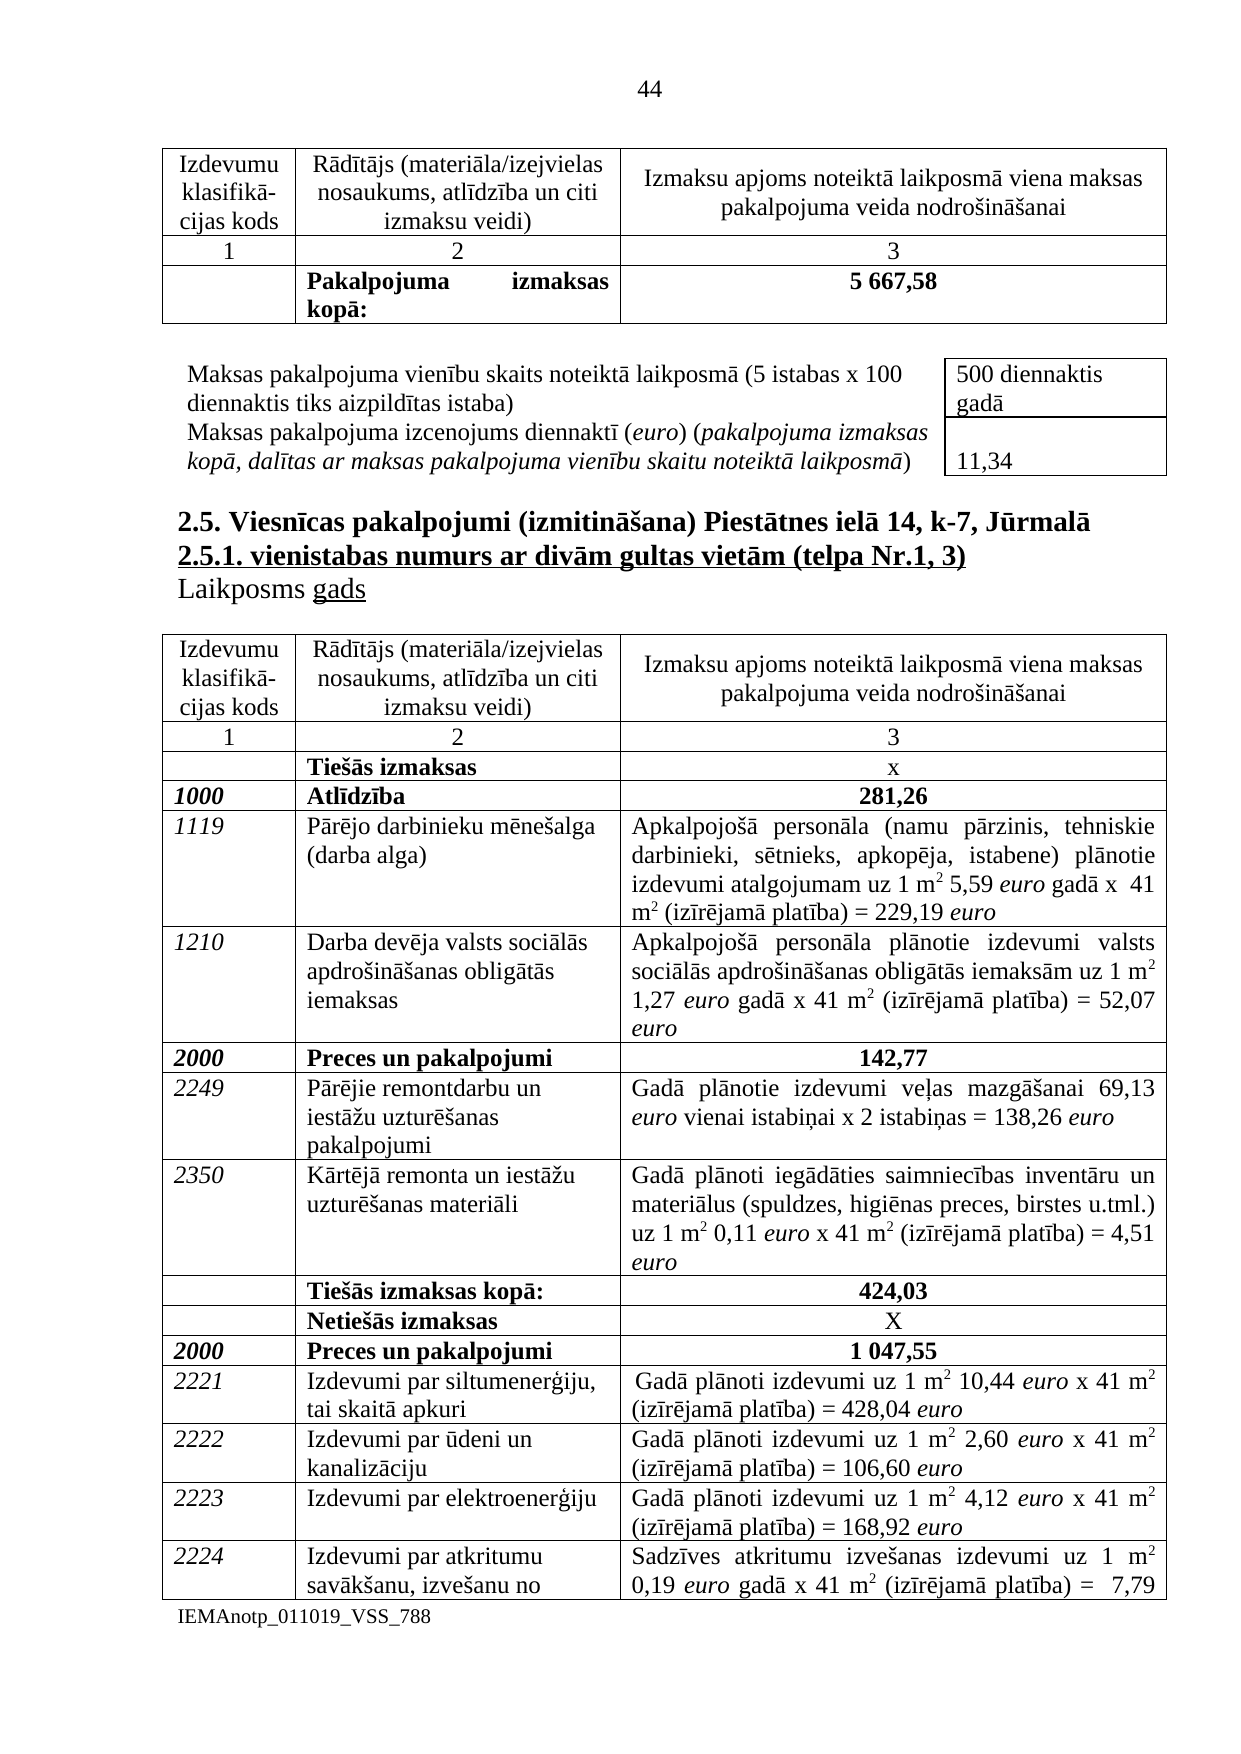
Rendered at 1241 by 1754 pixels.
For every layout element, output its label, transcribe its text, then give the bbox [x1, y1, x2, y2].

table_cell x [621, 752, 1166, 780]
table_cell Pakalpojuma izmaksas kopā: [296, 266, 620, 323]
table_cell 2222 [163, 1424, 295, 1482]
table_cell 2000 [163, 1043, 295, 1072]
table_cell Izdevumi par atkritumu savākšanu, izvešanu no apdzīvotām vietām un teritorijām ārpus apdzīvotām vietām un atkritumu utilizāciju [296, 1541, 620, 1599]
table_cell [163, 266, 295, 323]
table_cell [163, 1306, 295, 1335]
table_header Rādītājs (materiāla/izejvielas nosaukums, atlīdzība un citi izmaksu veidi) [296, 149, 620, 235]
table_cell Maksas pakalpojuma izcenojums diennaktī (euro) (pakalpojuma izmaksas kopā, dalītas ar maksas pakalpojuma vienību skaitu noteiktā laikposmā) [176, 416, 944, 475]
table_cell Gadā plānoti izdevumi uz 1 m2 10,44 euro x 41 m2 (izīrējamā platība) = 428,04 euro [621, 1366, 1166, 1423]
table_cell 2224 [163, 1541, 295, 1599]
table_cell Apkalpojošā personāla plānotie izdevumi valsts sociālās apdrošināšanas obligātās iemaksām uz 1 m2 1,27 euro gadā x 41 m2 (izīrējamā platība) = 52,07 euro [621, 927, 1166, 1042]
table_cell 2350 [163, 1160, 295, 1275]
table_cell 3 [621, 722, 1166, 751]
table_cell 281,26 [621, 781, 1166, 810]
table_header Izdevumu klasifikā-cijas kods [163, 635, 295, 721]
table_cell 1210 [163, 927, 295, 1042]
table_cell Pārējie remontdarbu un iestāžu uzturēšanas pakalpojumi [296, 1073, 620, 1159]
table_cell X [621, 1306, 1166, 1335]
table_cell [163, 752, 295, 780]
table_cell Gadā plānotie izdevumi veļas mazgāšanai 69,13 euro vienai istabiņai x 2 istabiņas = 138,26 euro [621, 1073, 1166, 1159]
table_cell Pārējo darbinieku mēnešalga (darba alga) [296, 811, 620, 926]
table_cell 1 047,55 [621, 1336, 1166, 1365]
table_cell Izdevumi par ūdeni un kanalizāciju [296, 1424, 620, 1482]
table_cell Preces un pakalpojumi [296, 1043, 620, 1072]
table_cell Gadā plānoti izdevumi uz 1 m2 2,60 euro x 41 m2 (izīrējamā platība) = 106,60 euro [621, 1424, 1166, 1482]
table_cell 1000 [163, 781, 295, 810]
table_cell 424,03 [621, 1276, 1166, 1305]
table_cell Darba devēja valsts sociālās apdrošināšanas obligātās iemaksas [296, 927, 620, 1042]
table_cell 2000 [163, 1336, 295, 1365]
text Laikposms gads [177, 571, 1122, 605]
table_header Izmaksu apjoms noteiktā laikposmā viena maksas pakalpojuma veida nodrošināšanai [621, 635, 1166, 721]
table_cell Kārtējā remonta un iestāžu uzturēšanas materiāli [296, 1160, 620, 1275]
table_header Izdevumu klasifikā-cijas kods [163, 149, 295, 235]
table_cell Tiešās izmaksas [296, 752, 620, 780]
text 2.5.1. vienistabas numurs ar divām gultas vietām (telpa Nr.1, 3) [177, 538, 1122, 571]
table_cell 3 [621, 236, 1166, 265]
text 2.5. Viesnīcas pakalpojumi (izmitināšana) Piestātnes ielā 14, k-7, Jūrmalā [177, 504, 1122, 538]
table_cell 142,77 [621, 1043, 1166, 1072]
table_cell Izdevumi par siltumenerģiju, tai skaitā apkuri [296, 1366, 620, 1423]
table_cell [163, 1276, 295, 1305]
table_cell 2 [296, 722, 620, 751]
table_cell Atlīdzība [296, 781, 620, 810]
table_header 500 diennaktis gadā [946, 359, 1166, 416]
table_cell Preces un pakalpojumi [296, 1336, 620, 1365]
table_cell 2221 [163, 1366, 295, 1423]
table_cell 5 667,58 [621, 266, 1166, 323]
table_cell Gadā plānoti izdevumi uz 1 m2 4,12 euro x 41 m2 (izīrējamā platība) = 168,92 euro [621, 1483, 1166, 1540]
table_cell 1 [163, 722, 295, 751]
table_cell Sadzīves atkritumu izvešanas izdevumi uz 1 m2 0,19 euro gadā x 41 m2 (izīrējamā platība) = 7,79 euro [621, 1541, 1166, 1599]
table_header Rādītājs (materiāla/izejvielas nosaukums, atlīdzība un citi izmaksu veidi) [296, 635, 620, 721]
table_cell 11,34 [946, 418, 1166, 475]
table_cell 1119 [163, 811, 295, 926]
table_cell Netiešās izmaksas [296, 1306, 620, 1335]
table_cell Tiešās izmaksas kopā: [296, 1276, 620, 1305]
table_cell 1 [163, 236, 295, 265]
table_header Izmaksu apjoms noteiktā laikposmā viena maksas pakalpojuma veida nodrošināšanai [621, 149, 1166, 235]
table_header Maksas pakalpojuma vienību skaits noteiktā laikposmā (5 istabas x 100 diennaktis tiks aizpildītas istaba) [176, 358, 944, 416]
table_cell Gadā plānoti iegādāties saimniecības inventāru un materiālus (spuldzes, higiēnas preces, birstes u.tml.) uz 1 m2 0,11 euro x 41 m2 (izīrējamā platība) = 4,51 euro [621, 1160, 1166, 1275]
table_cell 2 [296, 236, 620, 265]
table_cell Izdevumi par elektroenerģiju [296, 1483, 620, 1540]
table_cell Apkalpojošā personāla (namu pārzinis, tehniskie darbinieki, sētnieks, apkopēja, istabene) plānotie izdevumi atalgojumam uz 1 m2 5,59 euro gadā x 41 m2 (izīrējamā platība) = 229,19 euro [621, 811, 1166, 926]
table_cell 2249 [163, 1073, 295, 1159]
table_cell 2223 [163, 1483, 295, 1540]
